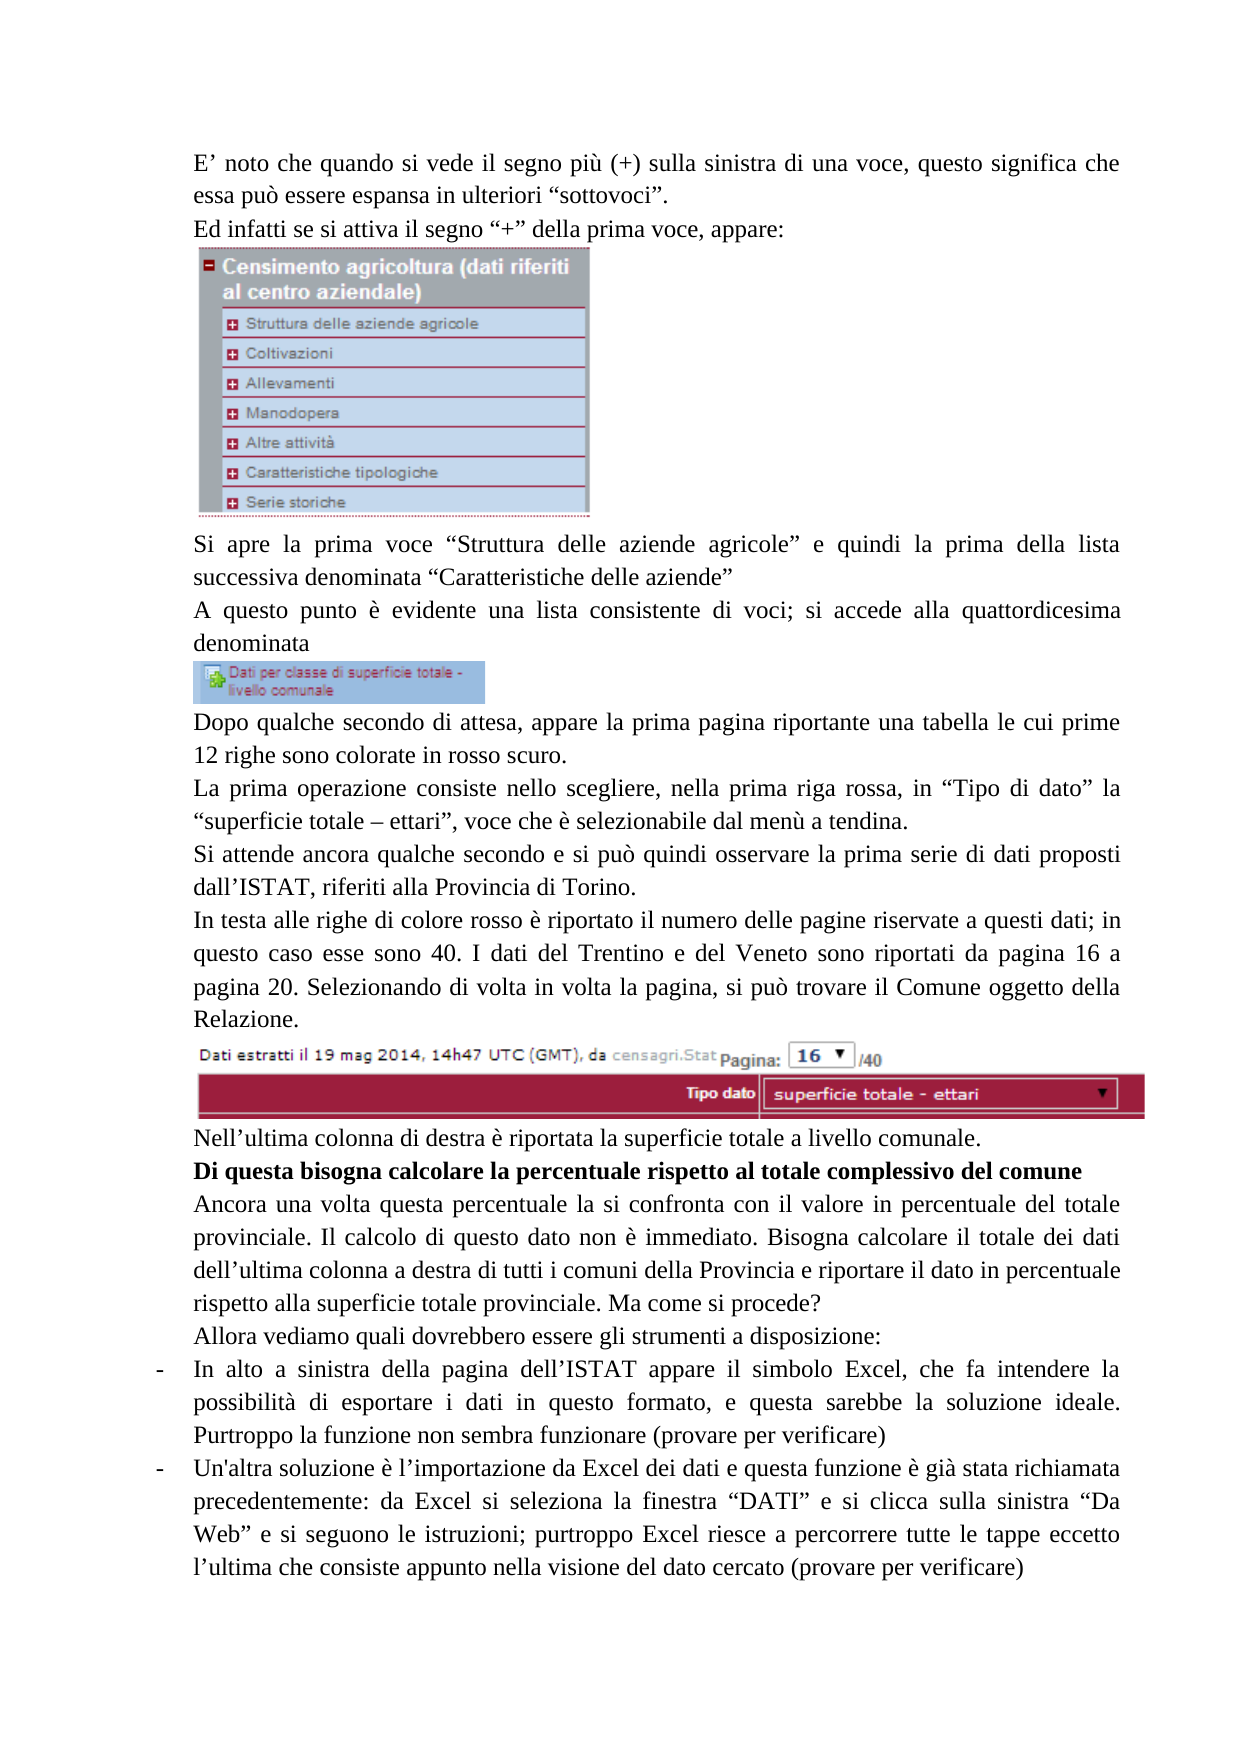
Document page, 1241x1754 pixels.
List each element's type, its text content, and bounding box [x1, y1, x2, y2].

list Di questa bisogna calcolare la percentuale rispetto al totale complessivo del comune [193, 1156, 1122, 1185]
picture [193, 1037, 1145, 1119]
list Allora vediamo quali dovrebbero essere gli strumenti a disposizione: [193, 1321, 1122, 1350]
list Si attende ancora qualche secondo e si può quindi osservare la prima serie di dati proposti dall’ISTAT, riferiti alla Provincia di Torino. [193, 839, 1122, 901]
list E’ noto che quando si vede il segno più (+) sulla sinistra di una voce, questo significa che essa può essere espansa in ulteriori “sottovoci”. [193, 148, 1122, 209]
list In alto a sinistra della pagina dell’ISTAT appare il simbolo Excel, che fa intendere la possibilità di esportare i dati in questo formato, e questa sarebbe la soluzione ideale. Purtroppo la funzione non sembra funzionare (provare per verificare) [156, 1354, 1122, 1449]
list Si apre la prima voce “Struttura delle aziende agricole” e quindi la prima della lista successiva denominata “Caratteristiche delle aziende” [193, 529, 1122, 591]
list La prima operazione consiste nello scegliere, nella prima riga rossa, in “Tipo di dato” la “superficie totale – ettari”, voce che è selezionabile dal menù a tendina. [193, 773, 1122, 835]
list Dopo qualche secondo di attesa, appare la prima pagina riportante una tabella le cui prime 12 righe sono colorate in rosso scuro. [193, 707, 1122, 769]
picture [193, 661, 486, 704]
list A questo punto è evidente una lista consistente di voci; si accede alla quattordicesima denominata [193, 595, 1122, 657]
list In testa alle righe di colore rosso è riportato il numero delle pagine riservate a questi dati; in questo caso esse sono 40. I dati del Trentino e del Veneto sono riportati da pagina 16 a pagina 20. Selezionando di volta in volta la pagina, si può trovare il Comune oggetto della Relazione. [193, 906, 1122, 1033]
picture [193, 246, 601, 525]
list Un'altra soluzione è l’importazione da Excel dei dati e questa funzione è già stata richiamata precedentemente: da Excel si seleziona la finestra “DATI” e si clicca sulla sinistra “Da Web” e si seguono le istruzioni; purtroppo Excel riesce a percorrere tutte le tappe eccetto l’ultima che consiste appunto nella visione del dato cercato (provare per verificare) [156, 1453, 1122, 1581]
list Ed infatti se si attiva il segno “+” della prima voce, appare: [193, 214, 1122, 242]
list Nell’ultima colonna di destra è riportata la superficie totale a livello comunale. [193, 1123, 1122, 1152]
list Ancora una volta questa percentuale la si confronta con il valore in percentuale del totale provinciale. Il calcolo di questo dato non è immediato. Bisogna calcolare il totale dei dati dell’ultima colonna a destra di tutti i comuni della Provincia e riportare il dato in percentuale rispetto alla superficie totale provinciale. Ma come si procede? [193, 1189, 1122, 1317]
